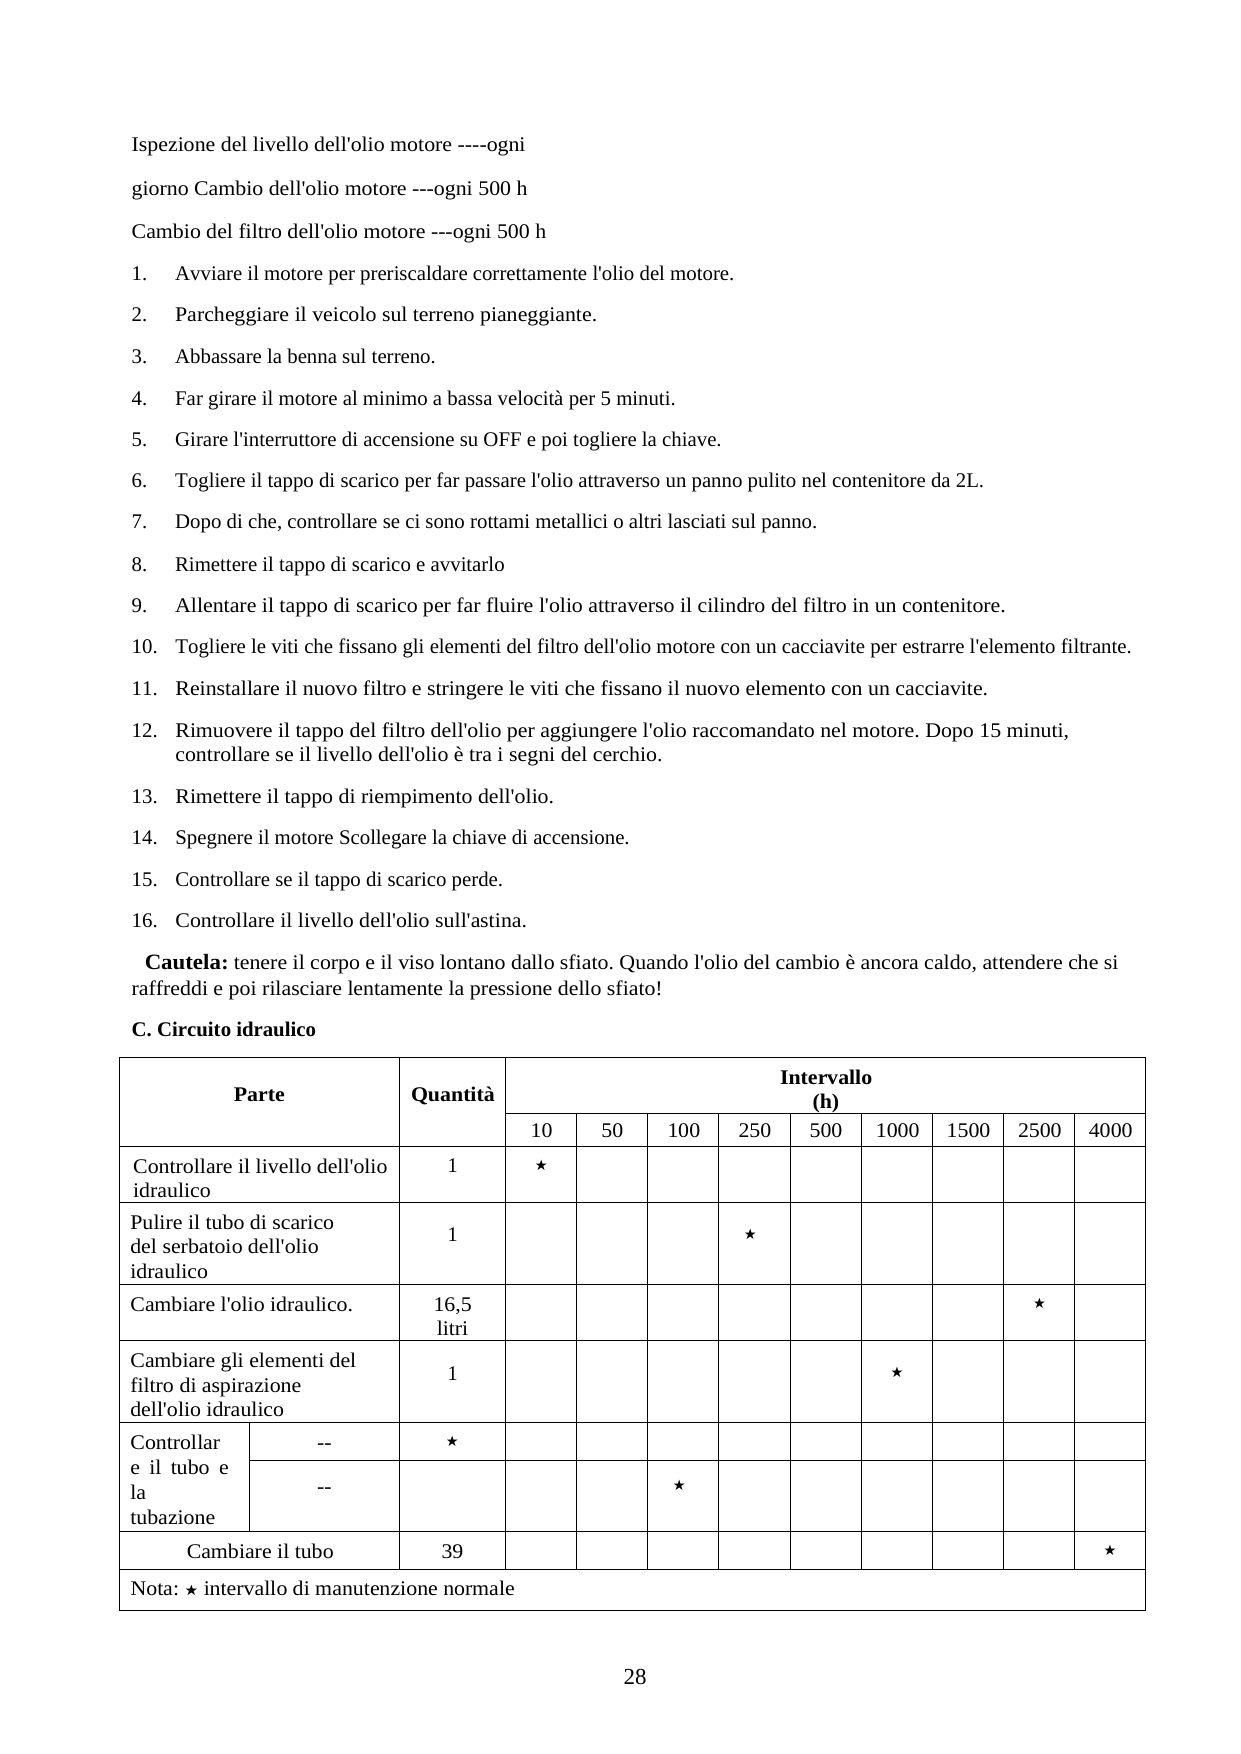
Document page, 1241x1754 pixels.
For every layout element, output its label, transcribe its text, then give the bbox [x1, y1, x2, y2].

table_cell [1004, 1461, 1074, 1531]
table_cell [506, 1423, 576, 1460]
list Avviare il motore per preriscaldare correttamente l'olio del motore. [131, 262, 1194, 285]
table_cell [791, 1532, 861, 1568]
text Ispezione del livello dell'olio motore ----ogni giorno Cambio dell'olio motore ---ogni 500 h Cambio del filtro dell'olio motore ---ogni 500 h [131, 132, 553, 243]
table_cell [577, 1341, 647, 1422]
table_cell [719, 1341, 790, 1422]
table_cell [791, 1341, 861, 1422]
table_cell [719, 1423, 790, 1460]
list Controllare il livello dell'olio sull'astina. [131, 908, 1194, 932]
list Spegnere il motore Scollegare la chiave di accensione. [131, 825, 1194, 849]
table_cell [506, 1203, 576, 1284]
table_cell [933, 1461, 1003, 1531]
table_cell 250 [719, 1114, 790, 1146]
table_cell [648, 1285, 718, 1340]
table_cell ★ [862, 1341, 932, 1422]
table_cell [933, 1423, 1003, 1460]
table_cell [933, 1203, 1003, 1284]
table_cell [791, 1203, 861, 1284]
table_cell 4000 [1075, 1114, 1145, 1146]
table_cell [1004, 1532, 1074, 1568]
list Parcheggiare il veicolo sul terreno pianeggiante. [131, 302, 1194, 326]
list Dopo di che, controllare se ci sono rottami metallici o altri lasciati sul panno. [131, 509, 1194, 533]
table_cell 1 [400, 1341, 505, 1422]
table_cell [791, 1285, 861, 1340]
table_cell [933, 1147, 1003, 1202]
table_cell [506, 1285, 576, 1340]
table_cell [1075, 1203, 1145, 1284]
table_header Parte [120, 1058, 399, 1146]
table_cell [577, 1147, 647, 1202]
list Togliere le viti che fissano gli elementi del filtro dell'olio motore con un cacciavite per estrarre l'elemento filtrante. [131, 634, 1194, 658]
table_cell [1075, 1147, 1145, 1202]
table_cell [1075, 1461, 1145, 1531]
list Controllare se il tappo di scarico perde. [131, 867, 1194, 891]
table_cell ★ [506, 1147, 576, 1202]
table_cell [933, 1341, 1003, 1422]
table_cell [862, 1423, 932, 1460]
table_cell [1004, 1203, 1074, 1284]
table_cell Controllare il livello dell'olio idraulico [120, 1147, 399, 1202]
table_cell [648, 1203, 718, 1284]
table_cell [862, 1285, 932, 1340]
table_cell [933, 1532, 1003, 1568]
table_cell 39 [400, 1532, 505, 1568]
table_cell [862, 1461, 932, 1531]
table_cell [506, 1341, 576, 1422]
table_cell 50 [577, 1114, 647, 1146]
table_cell [791, 1423, 861, 1460]
table_cell ★ [719, 1203, 790, 1284]
table_cell 100 [648, 1114, 718, 1146]
list Togliere il tappo di scarico per far passare l'olio attraverso un panno pulito nel contenitore da 2L. [131, 468, 1194, 492]
table_cell [862, 1147, 932, 1202]
list Reinstallare il nuovo filtro e stringere le viti che fissano il nuovo elemento con un cacciavite. [131, 676, 1194, 700]
table_cell [577, 1423, 647, 1460]
table_cell 1000 [862, 1114, 932, 1146]
table_cell [577, 1203, 647, 1284]
table_cell Nota: ★ intervallo di manutenzione normale [120, 1570, 1145, 1610]
table_cell [719, 1461, 790, 1531]
list Allentare il tappo di scarico per far fluire l'olio attraverso il cilindro del filtro in un contenitore. [131, 593, 1194, 617]
table_cell 1 [400, 1147, 505, 1202]
table_cell [1075, 1285, 1145, 1340]
table_cell [719, 1147, 790, 1202]
table_cell [577, 1461, 647, 1531]
table_cell ★ [648, 1461, 718, 1531]
list Rimettere il tappo di scarico e avvitarlo [131, 552, 1194, 576]
table_header Intervallo (h) [506, 1058, 1145, 1113]
text C. Circuito idraulico [131, 1017, 1194, 1041]
table_cell [862, 1203, 932, 1284]
table_cell [1004, 1147, 1074, 1202]
table_cell 10 [506, 1114, 576, 1146]
table_cell [791, 1461, 861, 1531]
table_cell 1 [400, 1203, 505, 1284]
table_cell [1004, 1341, 1074, 1422]
table_cell [933, 1285, 1003, 1340]
table_cell Pulire il tubo di scarico del serbatoio dell'olio idraulico [120, 1203, 399, 1284]
table_cell ★ [1075, 1532, 1145, 1568]
table_header Quantità [400, 1058, 505, 1146]
table_cell Cambiare il tubo [120, 1532, 399, 1568]
list Girare l'interruttore di accensione su OFF e poi togliere la chiave. [131, 427, 1194, 451]
table_cell [1075, 1341, 1145, 1422]
table_cell ★ [400, 1423, 505, 1460]
table_cell -- [250, 1423, 399, 1460]
table_cell [791, 1147, 861, 1202]
table_cell 1500 [933, 1114, 1003, 1146]
table_cell 2500 [1004, 1114, 1074, 1146]
table_cell 500 [791, 1114, 861, 1146]
table_cell [400, 1461, 505, 1531]
table_cell Cambiare gli elementi del filtro di aspirazione dell'olio idraulico [120, 1341, 399, 1422]
table_cell [862, 1532, 932, 1568]
table_cell [577, 1532, 647, 1568]
table_cell Cambiare l'olio idraulico. [120, 1285, 399, 1340]
list Abbassare la benna sul terreno. [131, 344, 1194, 368]
table_cell [648, 1147, 718, 1202]
table_cell [719, 1285, 790, 1340]
table_cell [506, 1532, 576, 1568]
list Rimuovere il tappo del filtro dell'olio per aggiungere l'olio raccomandato nel motore. Dopo 15 minuti, controllare se il livello dell'olio è tra i segni del cerchio. [131, 717, 1079, 766]
table_cell [1075, 1423, 1145, 1460]
table_cell -- [250, 1461, 399, 1531]
table_cell ★ [1004, 1285, 1074, 1340]
list Far girare il motore al minimo a bassa velocità per 5 minuti. [131, 386, 1194, 410]
table_cell [1004, 1423, 1074, 1460]
table_cell 16,5 litri [400, 1285, 505, 1340]
table_cell Controllare il tubo e la tubazione [120, 1423, 249, 1531]
list Rimettere il tappo di riempimento dell'olio. [131, 783, 1194, 808]
table_cell [648, 1423, 718, 1460]
table_cell [648, 1532, 718, 1568]
table_cell [577, 1285, 647, 1340]
text Cautela: tenere il corpo e il viso lontano dallo sfiato. Quando l'olio del cambio è ancora caldo, attendere che si raffreddi e poi rilasciare lentamente la pressione dello sfiato! [131, 949, 1144, 999]
table_cell [719, 1532, 790, 1568]
table_cell [648, 1341, 718, 1422]
table_cell [506, 1461, 576, 1531]
